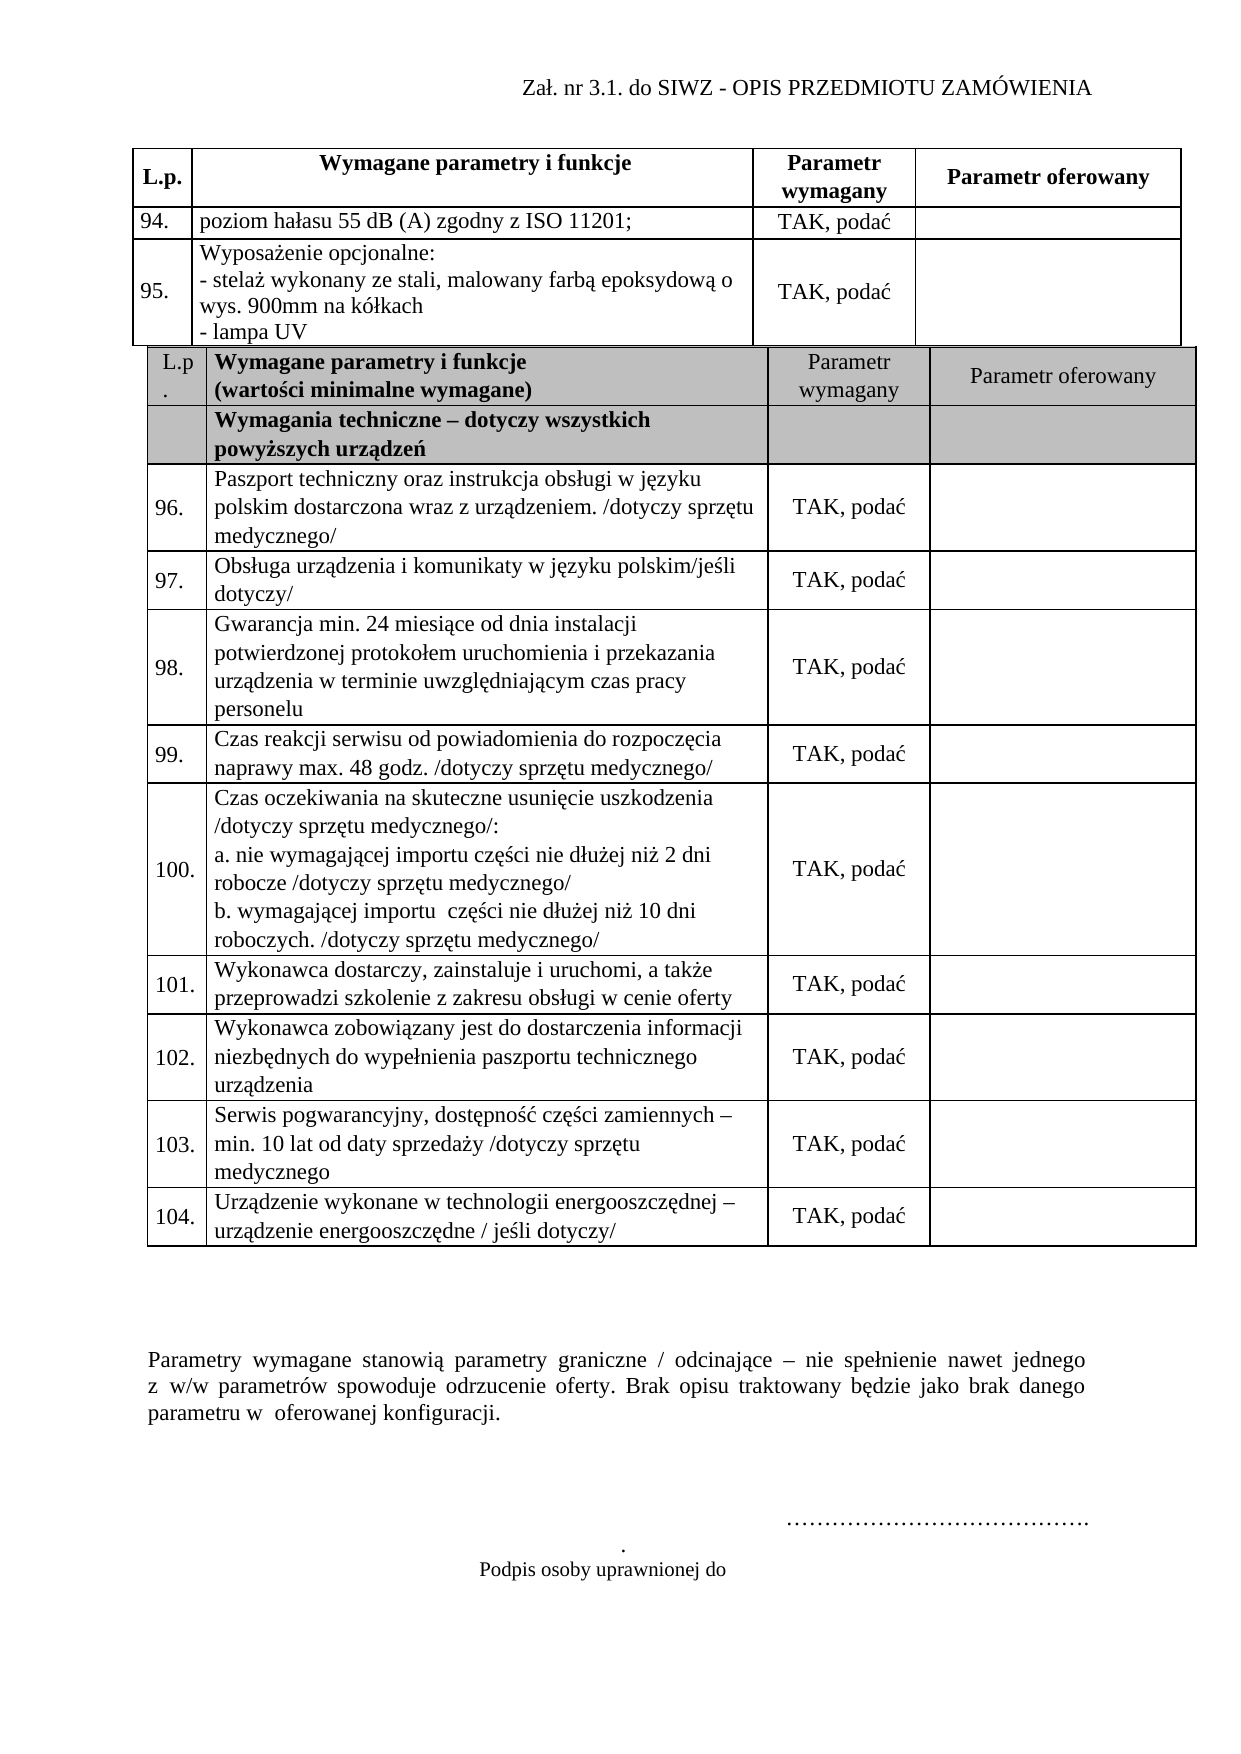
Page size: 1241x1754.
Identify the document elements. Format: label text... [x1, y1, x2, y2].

table_cell poziom hałasu 55 dB (A) zgodny z ISO 11201; [193, 208, 752, 238]
text Parametry wymagane stanowią parametry graniczne / odcinające – nie spełnienie nawet jednego z w/w parametrów spowoduje odrzucenie oferty. Brak opisu traktowany będzie jako brak danego parametru w oferowanej konfiguracji. [148, 1346, 1087, 1425]
table_cell [148, 726, 206, 782]
table_cell Obsługa urządzenia i komunikaty w języku polskim/jeśli dotyczy/ [207, 552, 767, 608]
table_cell TAK, podać [769, 784, 929, 954]
table_cell [148, 552, 206, 608]
text ………………………………….. [154, 1504, 1093, 1557]
table_header Parametr wymagany [769, 348, 929, 405]
table_cell Serwis pogwarancyjny, dostępność części zamiennych – min. 10 lat od daty sprzedaży /dotyczy sprzętu medycznego [207, 1101, 767, 1187]
text Podpis osoby uprawnionej do [369, 1557, 1093, 1581]
table_cell [148, 406, 206, 463]
table_cell TAK, podać [769, 1188, 929, 1245]
table_cell [148, 610, 206, 724]
table_cell [148, 465, 206, 550]
table_cell [931, 956, 1195, 1013]
table_cell [931, 406, 1195, 463]
table_cell [148, 1101, 206, 1187]
table_header Parametr oferowany [931, 348, 1195, 405]
table_header L.p. [148, 348, 206, 405]
table_cell [931, 610, 1195, 724]
table_cell [134, 240, 191, 345]
table_cell [916, 240, 1180, 345]
table_cell Czas reakcji serwisu od powiadomienia do rozpoczęcia naprawy max. 48 godz. /dotyczy sprzętu medycznego/ [207, 726, 767, 782]
table_cell [931, 1015, 1195, 1100]
table_cell [769, 406, 929, 463]
table_cell [148, 1188, 206, 1245]
table_cell Gwarancja min. 24 miesiące od dnia instalacji potwierdzonej protokołem uruchomienia i przekazania urządzenia w terminie uwzględniającym czas pracy personelu [207, 610, 767, 724]
table_cell [931, 1188, 1195, 1245]
table_cell TAK, podać [769, 1101, 929, 1187]
table_cell Wymagania techniczne – dotyczy wszystkich powyższych urządzeń [207, 406, 767, 463]
table_cell [148, 784, 206, 954]
table_cell Paszport techniczny oraz instrukcja obsługi w języku polskim dostarczona wraz z urządzeniem. /dotyczy sprzętu medycznego/ [207, 465, 767, 550]
table_cell [134, 208, 191, 238]
table_cell [916, 208, 1180, 238]
table_header L.p. [134, 149, 191, 206]
table_header Parametr wymagany [754, 149, 915, 206]
table_cell [148, 956, 206, 1013]
table_cell [931, 1101, 1195, 1187]
table_cell Wyposażenie opcjonalne: - stelaż wykonany ze stali, malowany farbą epoksydową o wys. 900mm na kółkach - lampa UV [193, 240, 752, 345]
table_cell Czas oczekiwania na skuteczne usunięcie uszkodzenia /dotyczy sprzętu medycznego/: a. nie wymagającej importu części nie dłużej niż 2 dni robocze /dotyczy sprzętu medycznego/ b. wymagającej importu części nie dłużej niż 10 dni roboczych. /dotyczy sprzętu medycznego/ [207, 784, 767, 954]
table_cell [931, 465, 1195, 550]
table_cell TAK, podać [754, 208, 915, 238]
table_cell Urządzenie wykonane w technologii energooszczędnej – urządzenie energooszczędne / jeśli dotyczy/ [207, 1188, 767, 1245]
table_cell [931, 552, 1195, 608]
table_cell Wykonawca dostarczy, zainstaluje i uruchomi, a także przeprowadzi szkolenie z zakresu obsługi w cenie oferty [207, 956, 767, 1013]
table_header Parametr oferowany [916, 149, 1180, 206]
table_cell [148, 1015, 206, 1100]
table_cell Wykonawca zobowiązany jest do dostarczenia informacji niezbędnych do wypełnienia paszportu technicznego urządzenia [207, 1015, 767, 1100]
table_cell TAK, podać [769, 610, 929, 724]
table_cell [931, 726, 1195, 782]
table_cell TAK, podać [769, 956, 929, 1013]
table_header Wymagane parametry i funkcje (wartości minimalne wymagane) [207, 348, 767, 405]
table_cell TAK, podać [769, 465, 929, 550]
table_header Wymagane parametry i funkcje [193, 149, 752, 206]
table_cell TAK, podać [769, 552, 929, 608]
table_cell TAK, podać [754, 240, 915, 345]
table_cell TAK, podać [769, 726, 929, 782]
table_cell [931, 784, 1195, 954]
table_cell TAK, podać [769, 1015, 929, 1100]
